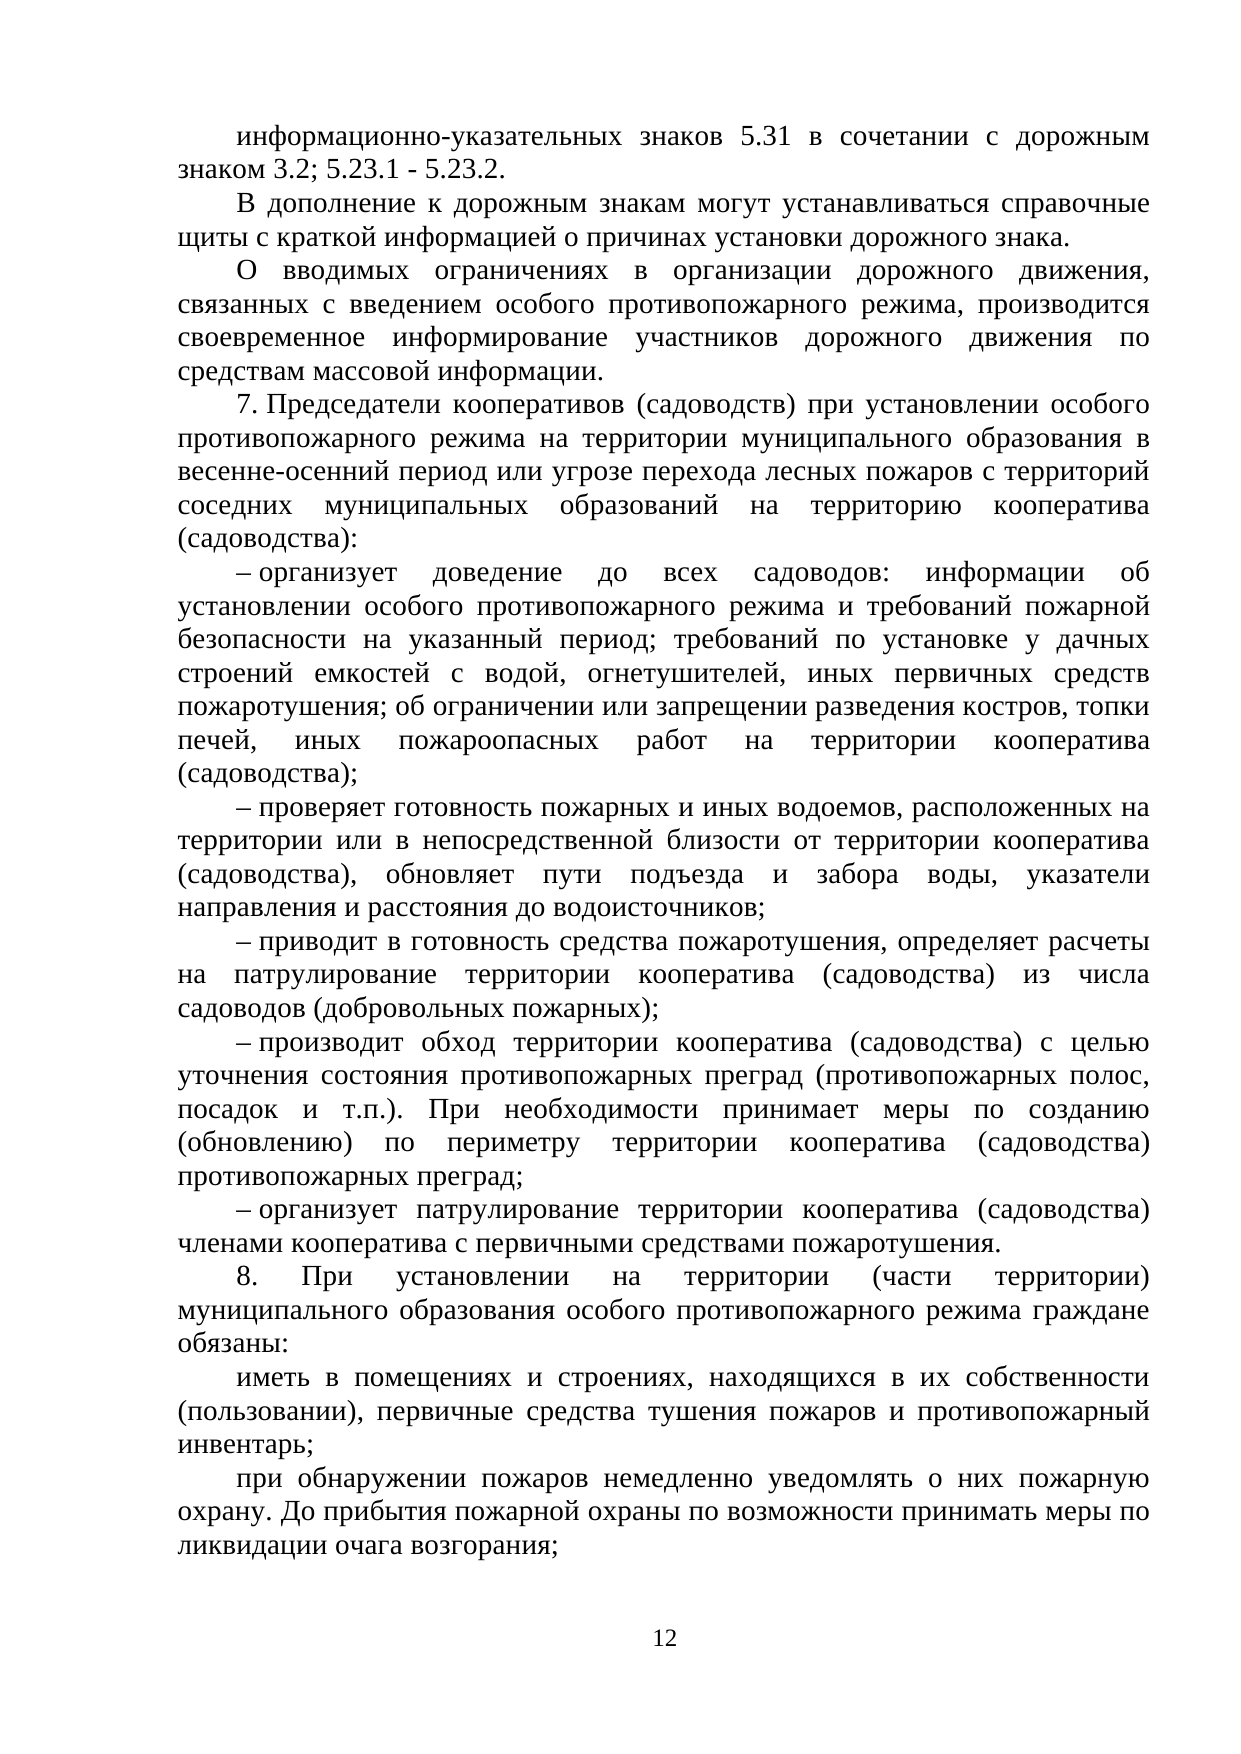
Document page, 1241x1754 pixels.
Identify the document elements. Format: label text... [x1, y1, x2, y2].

text 7. Председатели кооперативов (садоводств) при установлении особого противопожарного режима на территории муниципального образования в весенне-осенний период или угрозе перехода лесных пожаров с территорий соседних муниципальных образований на территорию кооператива (садоводства): [177, 386, 1152, 554]
text В дополнение к дорожным знакам могут устанавливаться справочные щиты с краткой информацией о причинах установки дорожного знака. [177, 185, 1152, 252]
text – проверяет готовность пожарных и иных водоемов, расположенных на территории или в непосредственной близости от территории кооператива (садоводства), обновляет пути подъезда и забора воды, указатели направления и расстояния до водоисточников; [177, 789, 1152, 923]
text О вводимых ограничениях в организации дорожного движения, связанных с введением особого противопожарного режима, производится своевременное информирование участников дорожного движения по средствам массовой информации. [177, 252, 1152, 386]
text при обнаружении пожаров немедленно уведомлять о них пожарную охрану. До прибытия пожарной охраны по возможности принимать меры по ликвидации очага возгорания; [177, 1460, 1152, 1560]
text информационно-указательных знаков 5.31 в сочетании с дорожным знаком 3.2; 5.23.1 - 5.23.2. [177, 118, 1152, 185]
text иметь в помещениях и строениях, находящихся в их собственности (пользовании), первичные средства тушения пожаров и противопожарный инвентарь; [177, 1359, 1152, 1460]
text – организует патрулирование территории кооператива (садоводства) членами кооператива с первичными средствами пожаротушения. [177, 1191, 1152, 1258]
text 8. При установлении на территории (части территории) муниципального образования особого противопожарного режима граждане обязаны: [177, 1258, 1152, 1359]
text – приводит в готовность средства пожаротушения, определяет расчеты на патрулирование территории кооператива (садоводства) из числа садоводов (добровольных пожарных); [177, 923, 1152, 1024]
text – производит обход территории кооператива (садоводства) с целью уточнения состояния противопожарных преград (противопожарных полос, посадок и т.п.). При необходимости принимает меры по созданию (обновлению) по периметру территории кооператива (садоводства) противопожарных преград; [177, 1024, 1152, 1191]
text – организует доведение до всех садоводов: информации об установлении особого противопожарного режима и требований пожарной безопасности на указанный период; требований по установке у дачных строений емкостей с водой, огнетушителей, иных первичных средств пожаротушения; об ограничении или запрещении разведения костров, топки печей, иных пожароопасных работ на территории кооператива (садоводства); [177, 554, 1152, 789]
